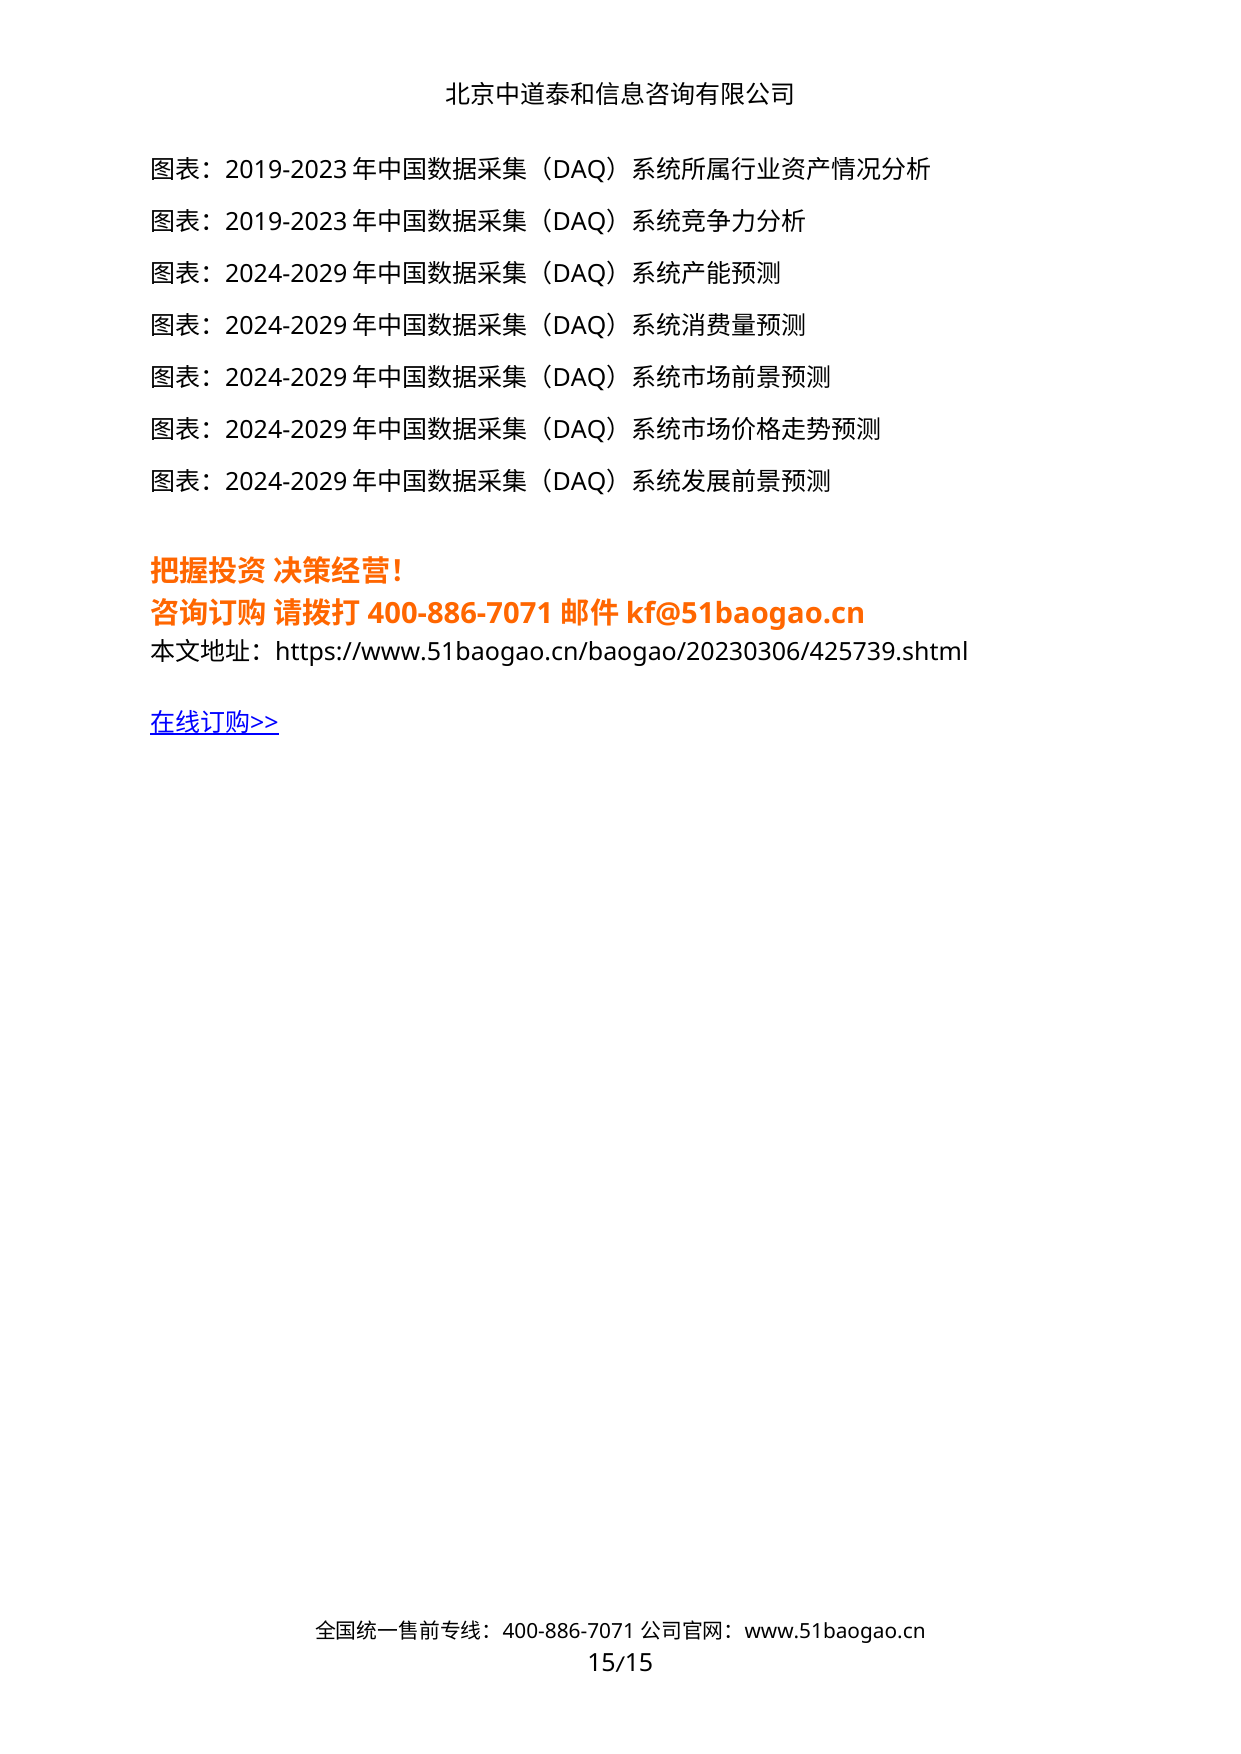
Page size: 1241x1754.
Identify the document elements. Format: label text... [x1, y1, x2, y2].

text 图表：2024-2029年中国数据采集（DAQ）系统市场前景预测 [150, 357, 1090, 394]
text 图表：2024-2029年中国数据采集（DAQ）系统市场价格走势预测 [150, 409, 1090, 446]
text 图表：2019-2023年中国数据采集（DAQ）系统竞争力分析 [150, 202, 1090, 238]
text 图表：2019-2023年中国数据采集（DAQ）系统所属行业资产情况分析 [150, 150, 1090, 186]
text 图表：2024-2029年中国数据采集（DAQ）系统产能预测 [150, 254, 1090, 290]
text 把握投资 决策经营！咨询订购 请拨打 400-886-7071 邮件 kf@51baogao.cn本文地址：https://www.51baogao.cn/baogao/20230306/425739.shtml [150, 513, 1090, 668]
text 图表：2024-2029年中国数据采集（DAQ）系统消费量预测 [150, 306, 1090, 342]
text 在线订购>> [150, 668, 1090, 738]
text 图表：2024-2029年中国数据采集（DAQ）系统发展前景预测 [150, 461, 1090, 497]
